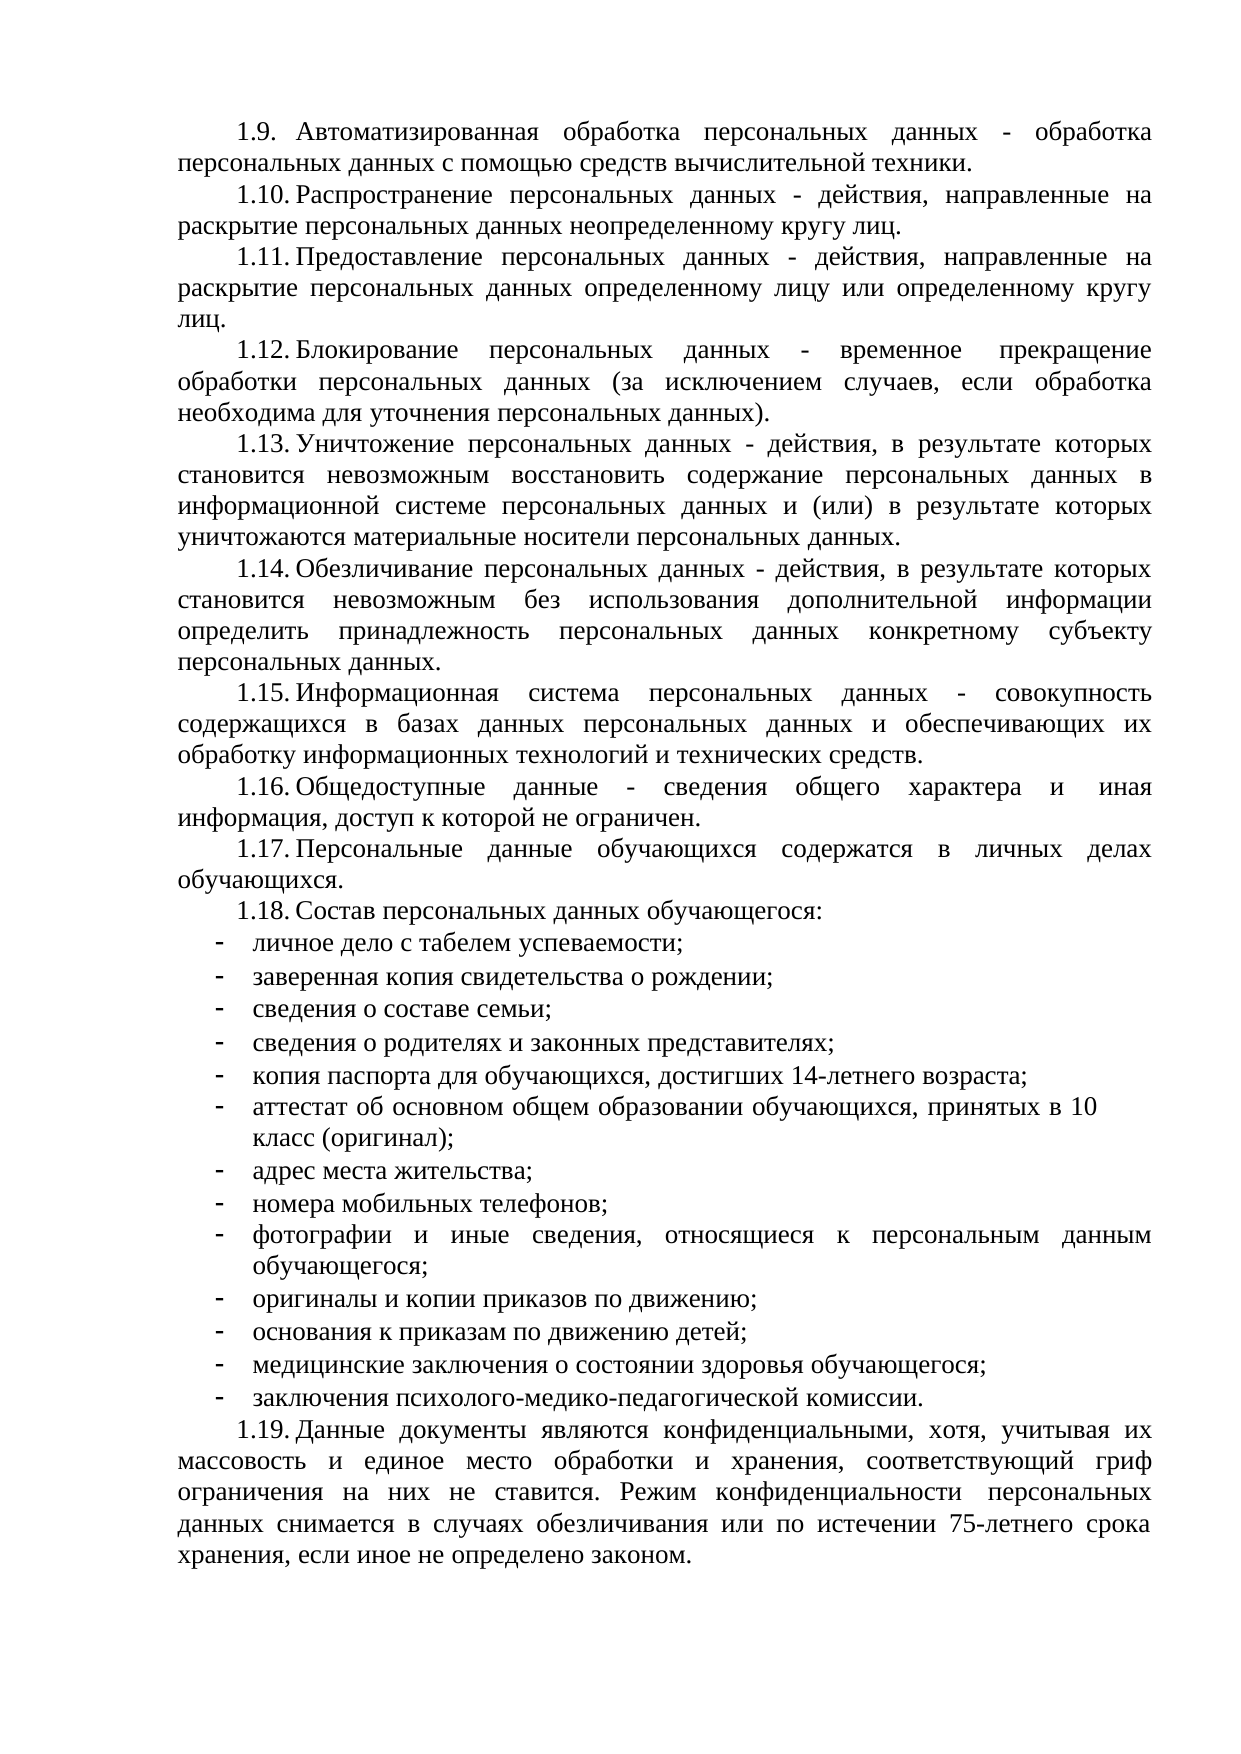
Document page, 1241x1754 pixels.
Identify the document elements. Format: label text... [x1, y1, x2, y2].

list оригиналы и копии приказов по движению; [215, 1281, 1173, 1314]
list Персональные данные обучающихся содержатся в личных делах обучающихся. [177, 832, 1152, 894]
list сведения о родителях и законных представителях; [215, 1024, 1173, 1058]
list Общедоступные данные - сведения общего характера и иная информация, доступ к которой не ограничен. [177, 770, 1152, 832]
list заключения психолого-медико-педагогической комиссии. [215, 1380, 1173, 1413]
list Состав персональных данных обучающегося: [236, 894, 1173, 925]
list личное дело с табелем успеваемости; [215, 925, 1173, 958]
list Уничтожение персональных данных - действия, в результате которых становится невозможным восстановить содержание персональных данных в информационной системе персональных данных и (или) в результате которых уничтожаются материальные носители персональных данных. [177, 427, 1152, 552]
list номера мобильных телефонов; [215, 1186, 1173, 1219]
list Информационная система персональных данных - совокупность содержащихся в базах данных персональных данных и обеспечивающих их обработку информационных технологий и технических средств. [177, 676, 1152, 770]
list основания к приказам по движению детей; [215, 1314, 1173, 1347]
list сведения о составе семьи; [215, 992, 1173, 1024]
list Блокирование персональных данных - временное прекращение обработки персональных данных (за исключением случаев, если обработка необходима для уточнения персональных данных). [177, 333, 1152, 427]
list Автоматизированная обработка персональных данных - обработка персональных данных с помощью средств вычислительной техники. [177, 115, 1152, 178]
list Данные документы являются конфиденциальными, хотя, учитывая их массовость и единое место обработки и хранения, соответствующий гриф ограничения на них не ставится. Режим конфиденциальности персональных данных снимается в случаях обезличивания или по истечении 75-летнего срока хранения, если иное не определено законом. [177, 1413, 1152, 1569]
list Обезличивание персональных данных - действия, в результате которых становится невозможным без использования дополнительной информации определить принадлежность персональных данных конкретному субъекту персональных данных. [177, 552, 1152, 676]
list медицинские заключения о состоянии здоровья обучающегося; [215, 1347, 1173, 1380]
list заверенная копия свидетельства о рождении; [215, 958, 1173, 992]
list адрес места жительства; [215, 1153, 1173, 1186]
list аттестат об основном общем образовании обучающихся, принятых в 10 класс (оригинал); [215, 1091, 1152, 1152]
list копия паспорта для обучающихся, достигших 14-летнего возраста; [215, 1058, 1173, 1091]
list Распространение персональных данных - действия, направленные на раскрытие персональных данных неопределенному кругу лиц. [177, 178, 1152, 240]
list Предоставление персональных данных - действия, направленные на раскрытие персональных данных определенному лицу или определенному кругу лиц. [177, 240, 1152, 333]
list фотографии и иные сведения, относящиеся к персональным данным обучающегося; [215, 1219, 1152, 1281]
